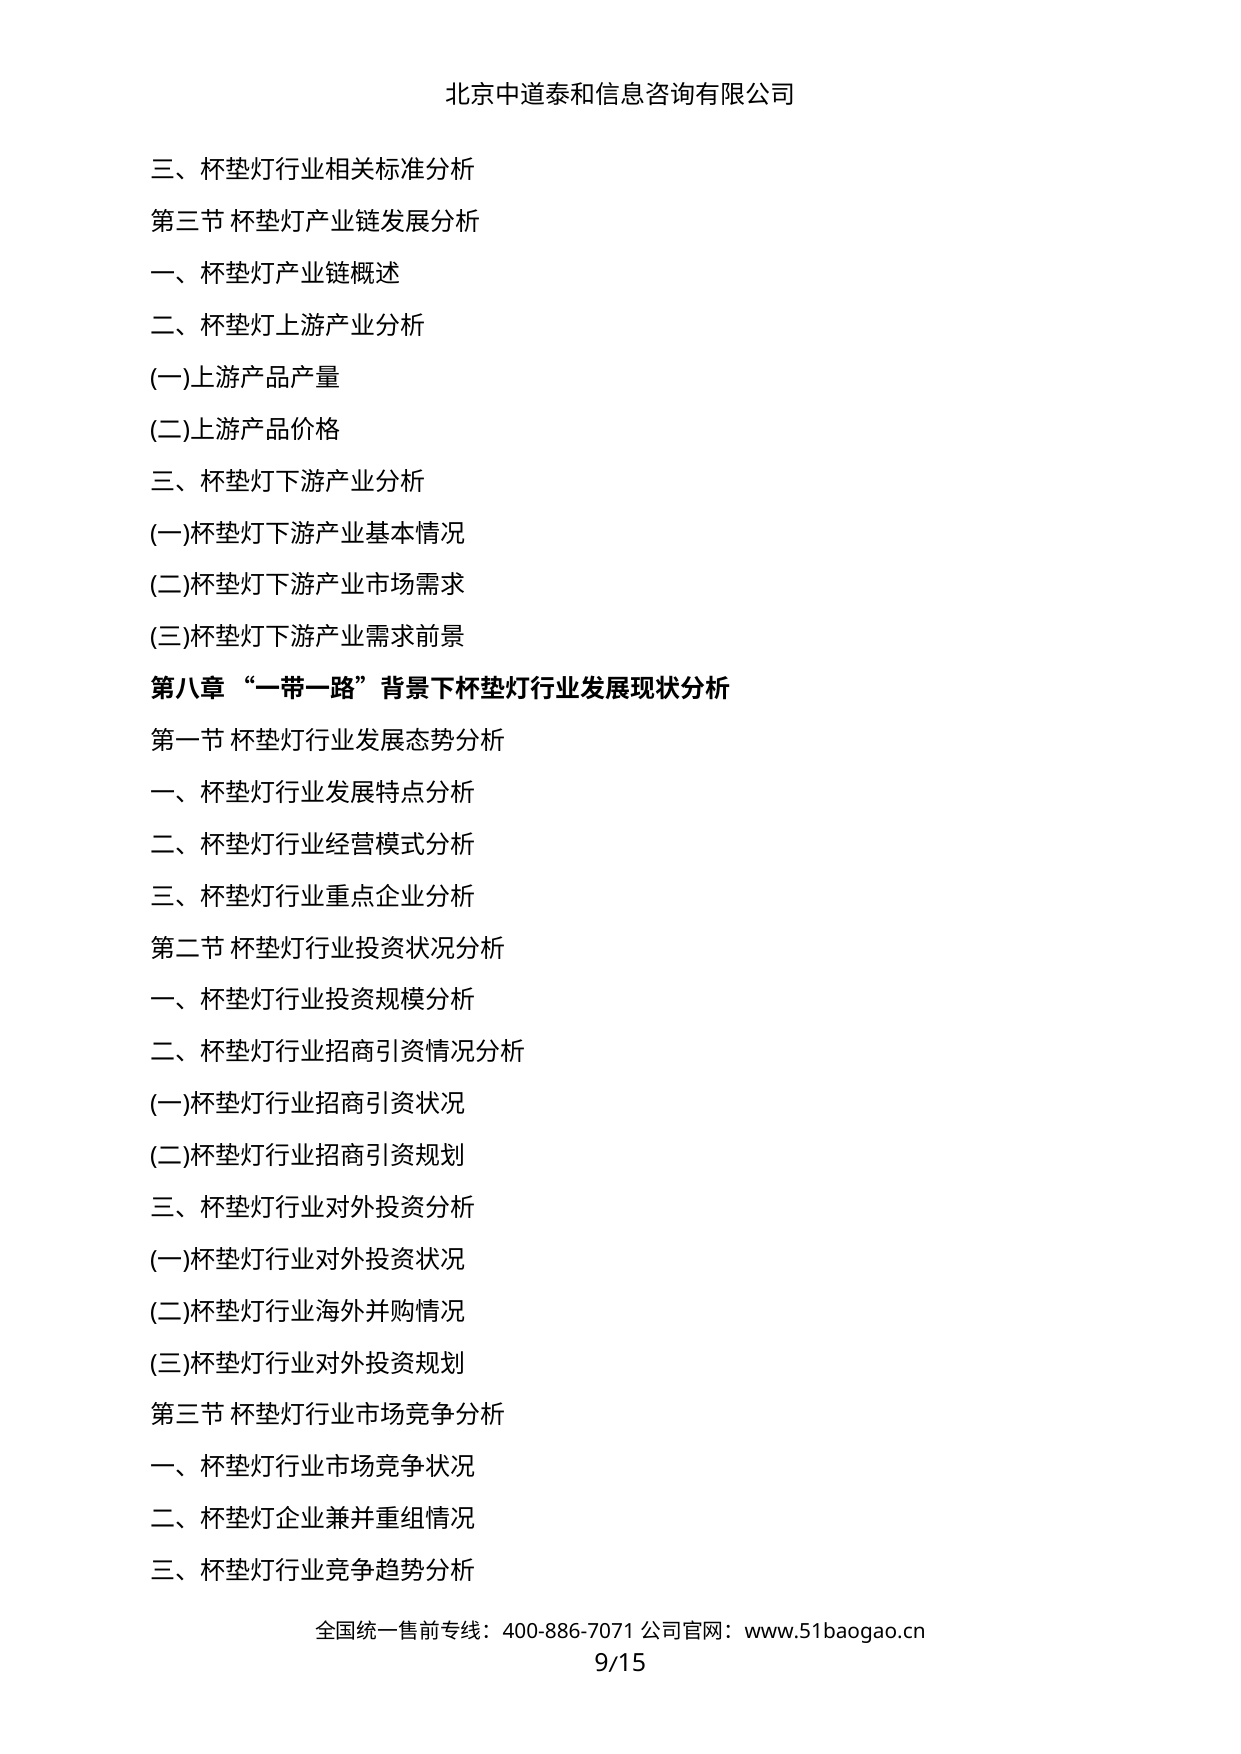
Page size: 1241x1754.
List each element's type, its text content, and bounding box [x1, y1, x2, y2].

text 二、杯垫灯企业兼并重组情况 [150, 1499, 1090, 1535]
text 第一节 杯垫灯行业发展态势分析 [150, 721, 1090, 757]
text (三)杯垫灯行业对外投资规划 [150, 1343, 1090, 1379]
text 第二节 杯垫灯行业投资状况分析 [150, 928, 1090, 964]
text (二)杯垫灯下游产业市场需求 [150, 565, 1090, 601]
text 二、杯垫灯上游产业分析 [150, 306, 1090, 342]
text 三、杯垫灯行业竞争趋势分析 [150, 1551, 1090, 1587]
text 三、杯垫灯行业相关标准分析 [150, 150, 1090, 186]
text (一)上游产品产量 [150, 357, 1090, 394]
text 第三节 杯垫灯产业链发展分析 [150, 202, 1090, 238]
text (一)杯垫灯下游产业基本情况 [150, 513, 1090, 549]
text 二、杯垫灯行业招商引资情况分析 [150, 1032, 1090, 1068]
text 一、杯垫灯行业市场竞争状况 [150, 1447, 1090, 1483]
text 一、杯垫灯行业发展特点分析 [150, 772, 1090, 809]
text 三、杯垫灯下游产业分析 [150, 461, 1090, 497]
text 第八章 “一带一路”背景下杯垫灯行业发展现状分析 [150, 669, 1090, 705]
text 三、杯垫灯行业对外投资分析 [150, 1187, 1090, 1224]
text (一)杯垫灯行业对外投资状况 [150, 1239, 1090, 1276]
text (二)上游产品价格 [150, 409, 1090, 446]
text 第三节 杯垫灯行业市场竞争分析 [150, 1395, 1090, 1431]
text 一、杯垫灯行业投资规模分析 [150, 980, 1090, 1016]
text 一、杯垫灯产业链概述 [150, 254, 1090, 290]
text 三、杯垫灯行业重点企业分析 [150, 876, 1090, 912]
text (二)杯垫灯行业海外并购情况 [150, 1291, 1090, 1327]
text 二、杯垫灯行业经营模式分析 [150, 824, 1090, 861]
text (三)杯垫灯下游产业需求前景 [150, 617, 1090, 653]
text (一)杯垫灯行业招商引资状况 [150, 1084, 1090, 1120]
text (二)杯垫灯行业招商引资规划 [150, 1136, 1090, 1172]
